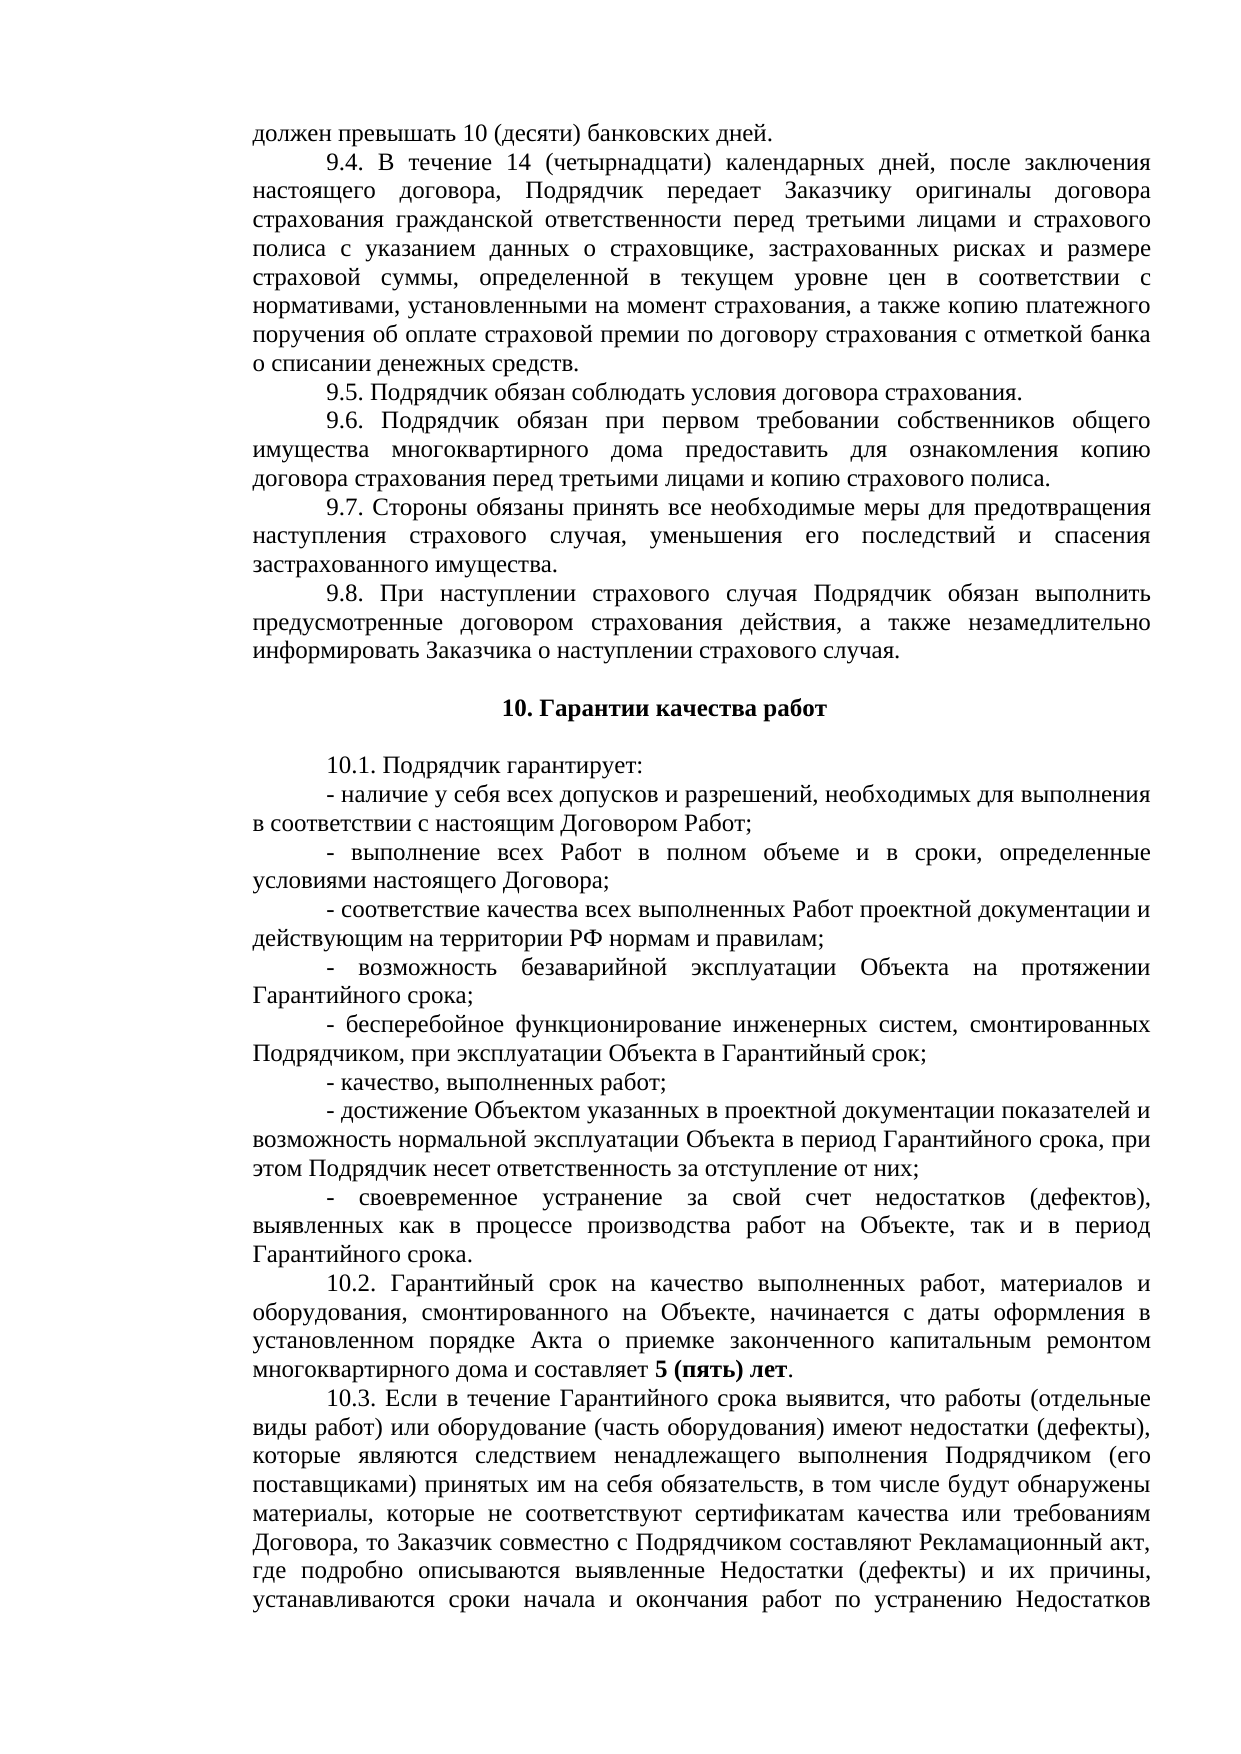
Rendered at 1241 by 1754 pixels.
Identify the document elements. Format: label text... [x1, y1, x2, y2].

text - достижение Объектом указанных в проектной документации показателей и возможность нормальной эксплуатации Объекта в период Гарантийного срока, при этом Подрядчик несет ответственность за отступление от них; [252, 1096, 1152, 1182]
text - наличие у себя всех допусков и разрешений, необходимых для выполнения в соответствии с настоящим Договором Работ; [252, 779, 1152, 837]
text 9.7. Стороны обязаны принять все необходимые меры для предотвращения наступления страхового случая, уменьшения его последствий и спасения застрахованного имущества. [252, 492, 1152, 578]
text - возможность безаварийной эксплуатации Объекта на протяжении Гарантийного срока; [252, 952, 1152, 1009]
text 9.5. Подрядчик обязан соблюдать условия договора страхования. [252, 377, 1152, 406]
text 10.1. Подрядчик гарантирует: [252, 751, 1152, 779]
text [252, 1383, 1152, 1613]
text - выполнение всех Работ в полном объеме и в сроки, определенные условиями настоящего Договора; [252, 837, 1152, 894]
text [252, 118, 1152, 147]
text 10. Гарантии качества работ [177, 693, 1152, 722]
text - качество, выполненных работ; [252, 1067, 1152, 1096]
text 10.2. Гарантийный срок на качество выполненных работ, материалов и оборудования, смонтированного на Объекте, начинается с даты оформления в установленном порядке Акта о приемке законченного капитальным ремонтом многоквартирного дома и составляет 5 (пять) лет. [252, 1268, 1152, 1383]
text - соответствие качества всех выполненных Работ проектной документации и действующим на территории РФ нормам и правилам; [252, 894, 1152, 952]
text - бесперебойное функционирование инженерных систем, смонтированных Подрядчиком, при эксплуатации Объекта в Гарантийный срок; [252, 1009, 1152, 1067]
text 9.8. При наступлении страхового случая Подрядчик обязан выполнить предусмотренные договором страхования действия, а также незамедлительно информировать Заказчика о наступлении страхового случая. [252, 578, 1152, 664]
text 9.4. В течение 14 (четырнадцати) календарных дней, после заключения настоящего договора, Подрядчик передает Заказчику оригиналы договора страхования гражданской ответственности перед третьими лицами и страхового полиса с указанием данных о страховщике, застрахованных рисках и размере страховой суммы, определенной в текущем уровне цен в соответствии с нормативами, установленными на момент страхования, а также копию платежного поручения об оплате страховой премии по договору страхования с отметкой банка о списании денежных средств. [252, 147, 1152, 377]
text 9.6. Подрядчик обязан при первом требовании собственников общего имущества многоквартирного дома предоставить для ознакомления копию договора страхования перед третьими лицами и копию страхового полиса. [252, 406, 1152, 492]
text - своевременное устранение за свой счет недостатков (дефектов), выявленных как в процессе производства работ на Объекте, так и в период Гарантийного срока. [252, 1182, 1152, 1268]
